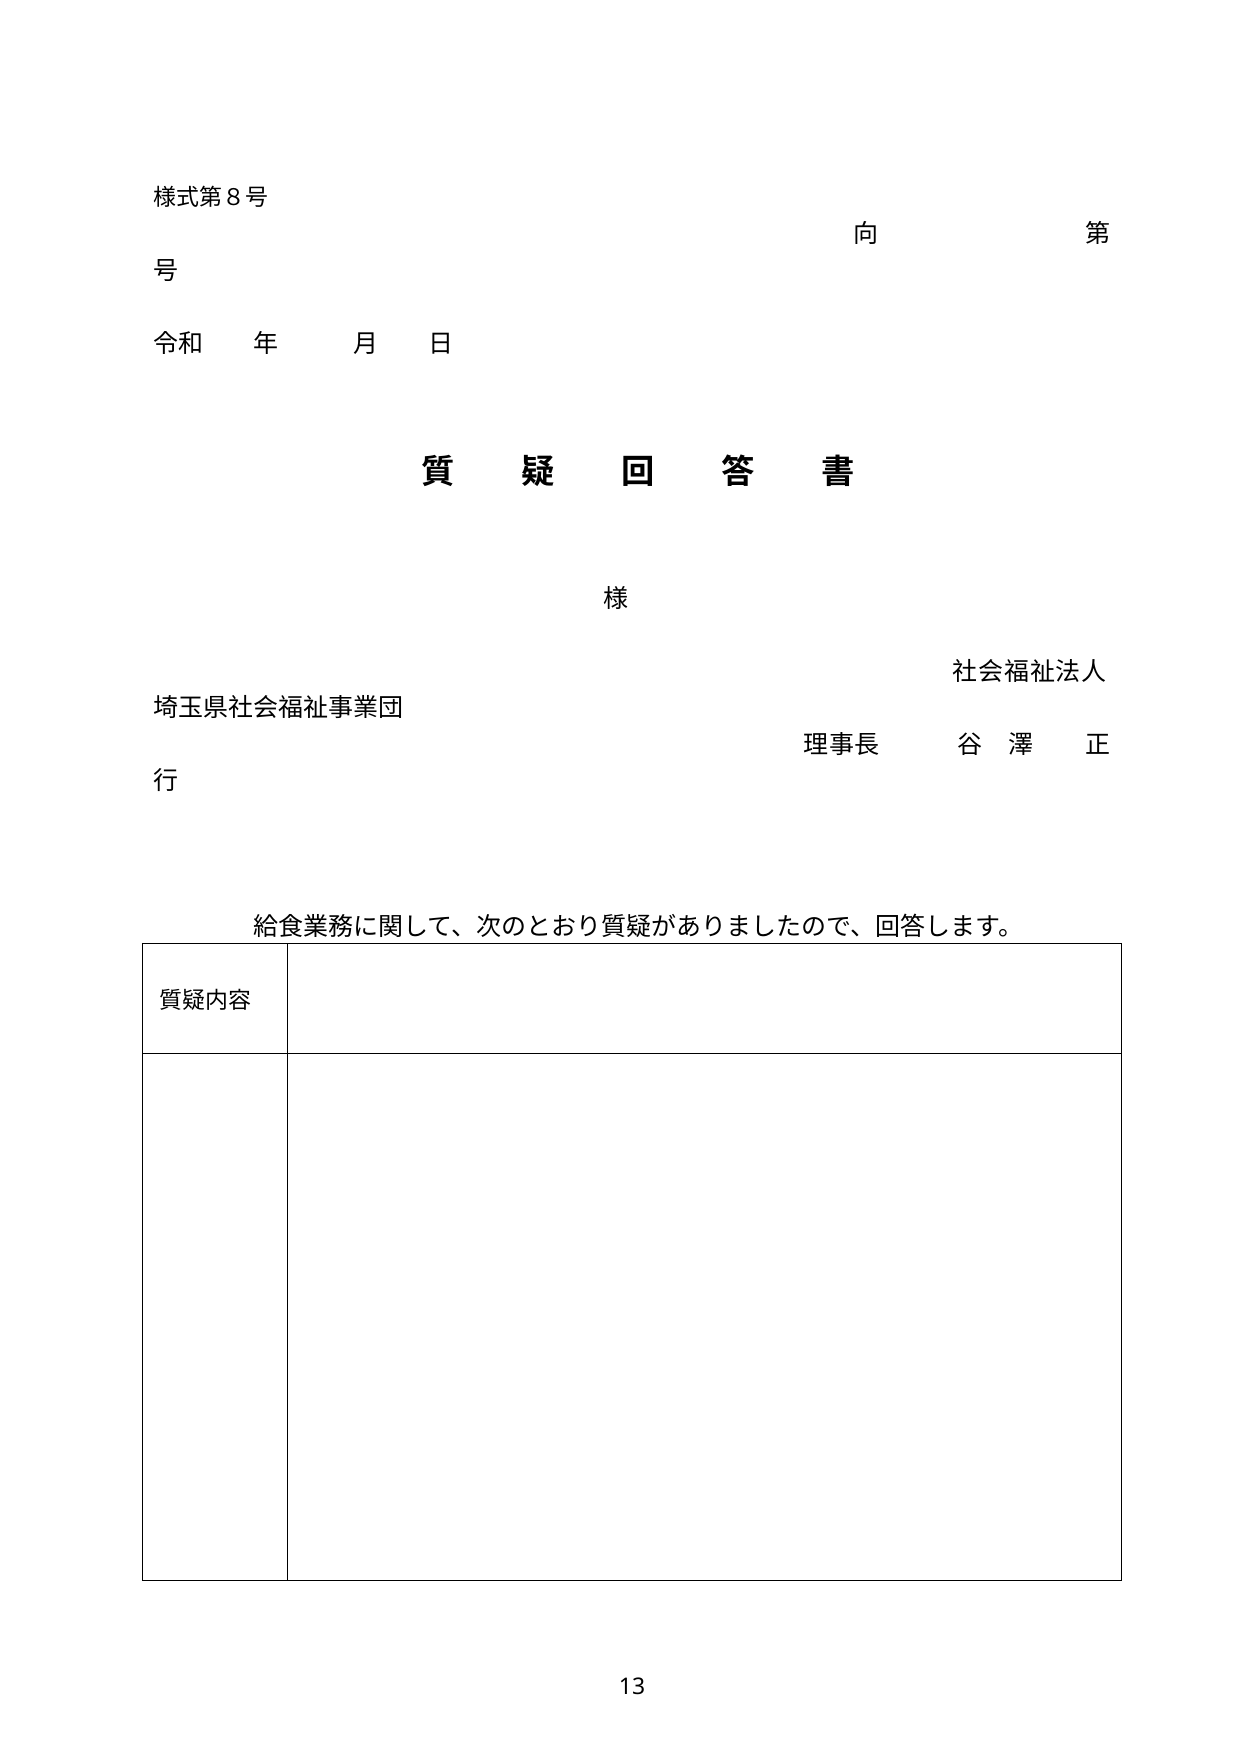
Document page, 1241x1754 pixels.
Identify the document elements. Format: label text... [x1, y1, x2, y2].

text 給食業務に関して、次のとおり質疑がありましたので、回答します。 [153, 906, 1110, 943]
text 質 疑 回 答 書 [153, 432, 1110, 505]
text 社会福祉法人 埼玉県社会福祉事業団 [153, 651, 1110, 724]
text 様 [153, 578, 1110, 615]
text 令和 年 月 日 [153, 287, 1110, 359]
table_header 質疑内容 [143, 944, 287, 1053]
table_cell [143, 1054, 287, 1580]
text 様式第８号 [153, 177, 1110, 214]
table_cell [288, 1054, 1121, 1580]
table_header [288, 944, 1121, 1053]
text 向 第 号 [153, 214, 1110, 287]
text 理事長 谷 澤 正 行 [153, 724, 1110, 797]
